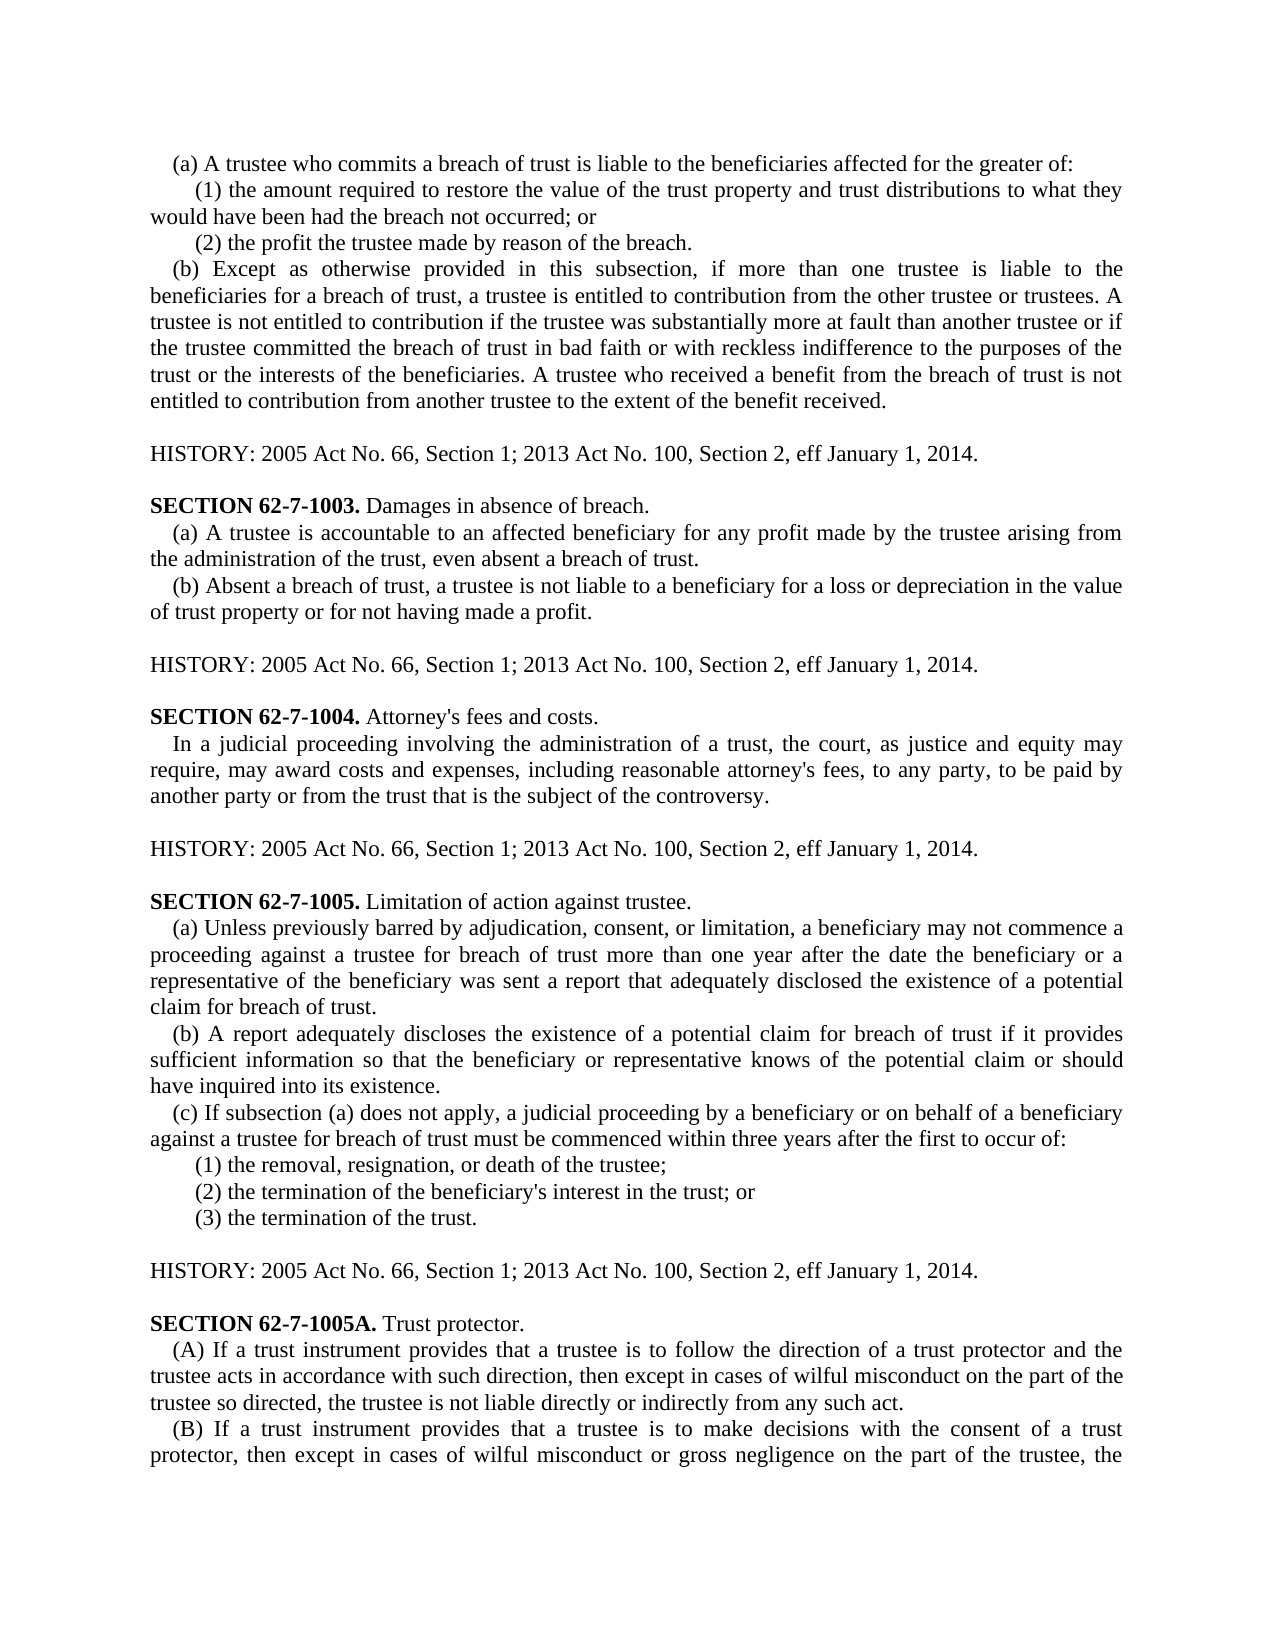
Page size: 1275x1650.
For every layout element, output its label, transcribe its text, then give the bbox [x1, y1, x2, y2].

text SECTION 62-7-1005A. Trust protector. [150, 1309, 1125, 1336]
text HISTORY: 2005 Act No. 66, Section 1; 2013 Act No. 100, Section 2, eff January 1, 2014. [150, 835, 1125, 862]
text (a) Unless previously barred by adjudication, consent, or limitation, a beneficiary may not commence a proceeding against a trustee for breach of trust more than one year after the date the beneficiary or a representative of the beneficiary was sent a report that adequately disclosed the existence of a potential claim for breach of trust. [150, 914, 1125, 1020]
text (A) If a trust instrument provides that a trustee is to follow the direction of a trust protector and the trustee acts in accordance with such direction, then except in cases of wilful misconduct on the part of the trustee so directed, the trustee is not liable directly or indirectly from any such act. [150, 1336, 1125, 1415]
text SECTION 62-7-1004. Attorney's fees and costs. [150, 703, 1125, 730]
text (1) the amount required to restore the value of the trust property and trust distributions to what they would have been had the breach not occurred; or [150, 176, 1125, 229]
text (b) A report adequately discloses the existence of a potential claim for breach of trust if it provides sufficient information so that the beneficiary or representative knows of the potential claim or should have inquired into its existence. [150, 1020, 1125, 1099]
text (a) A trustee who commits a breach of trust is liable to the beneficiaries affected for the greater of: [150, 150, 1125, 176]
text SECTION 62-7-1005. Limitation of action against trustee. [150, 888, 1125, 914]
text (c) If subsection (a) does not apply, a judicial proceeding by a beneficiary or on behalf of a beneficiary against a trustee for breach of trust must be commenced within three years after the first to occur of: [150, 1099, 1125, 1151]
text (a) A trustee is accountable to an affected beneficiary for any profit made by the trustee arising from the administration of the trust, even absent a breach of trust. [150, 519, 1125, 572]
text (b) Except as otherwise provided in this subsection, if more than one trustee is liable to the beneficiaries for a breach of trust, a trustee is entitled to contribution from the other trustee or trustees. A trustee is not entitled to contribution if the trustee was substantially more at fault than another trustee or if the trustee committed the breach of trust in bad faith or with reckless indifference to the purposes of the trust or the interests of the beneficiaries. A trustee who received a benefit from the breach of trust is not entitled to contribution from another trustee to the extent of the benefit received. [150, 255, 1125, 413]
text HISTORY: 2005 Act No. 66, Section 1; 2013 Act No. 100, Section 2, eff January 1, 2014. [150, 1257, 1125, 1283]
text (2) the termination of the beneficiary's interest in the trust; or [150, 1178, 1125, 1204]
text (b) Absent a breach of trust, a trustee is not liable to a beneficiary for a loss or depreciation in the value of trust property or for not having made a profit. [150, 572, 1125, 624]
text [150, 1415, 1125, 1468]
text In a judicial proceeding involving the administration of a trust, the court, as justice and equity may require, may award costs and expenses, including reasonable attorney's fees, to any party, to be paid by another party or from the trust that is the subject of the controversy. [150, 730, 1125, 809]
text HISTORY: 2005 Act No. 66, Section 1; 2013 Act No. 100, Section 2, eff January 1, 2014. [150, 440, 1125, 466]
text (1) the removal, resignation, or death of the trustee; [150, 1151, 1125, 1178]
text (3) the termination of the trust. [150, 1204, 1125, 1231]
text (2) the profit the trustee made by reason of the breach. [150, 229, 1125, 255]
text SECTION 62-7-1003. Damages in absence of breach. [150, 493, 1125, 519]
text HISTORY: 2005 Act No. 66, Section 1; 2013 Act No. 100, Section 2, eff January 1, 2014. [150, 651, 1125, 677]
